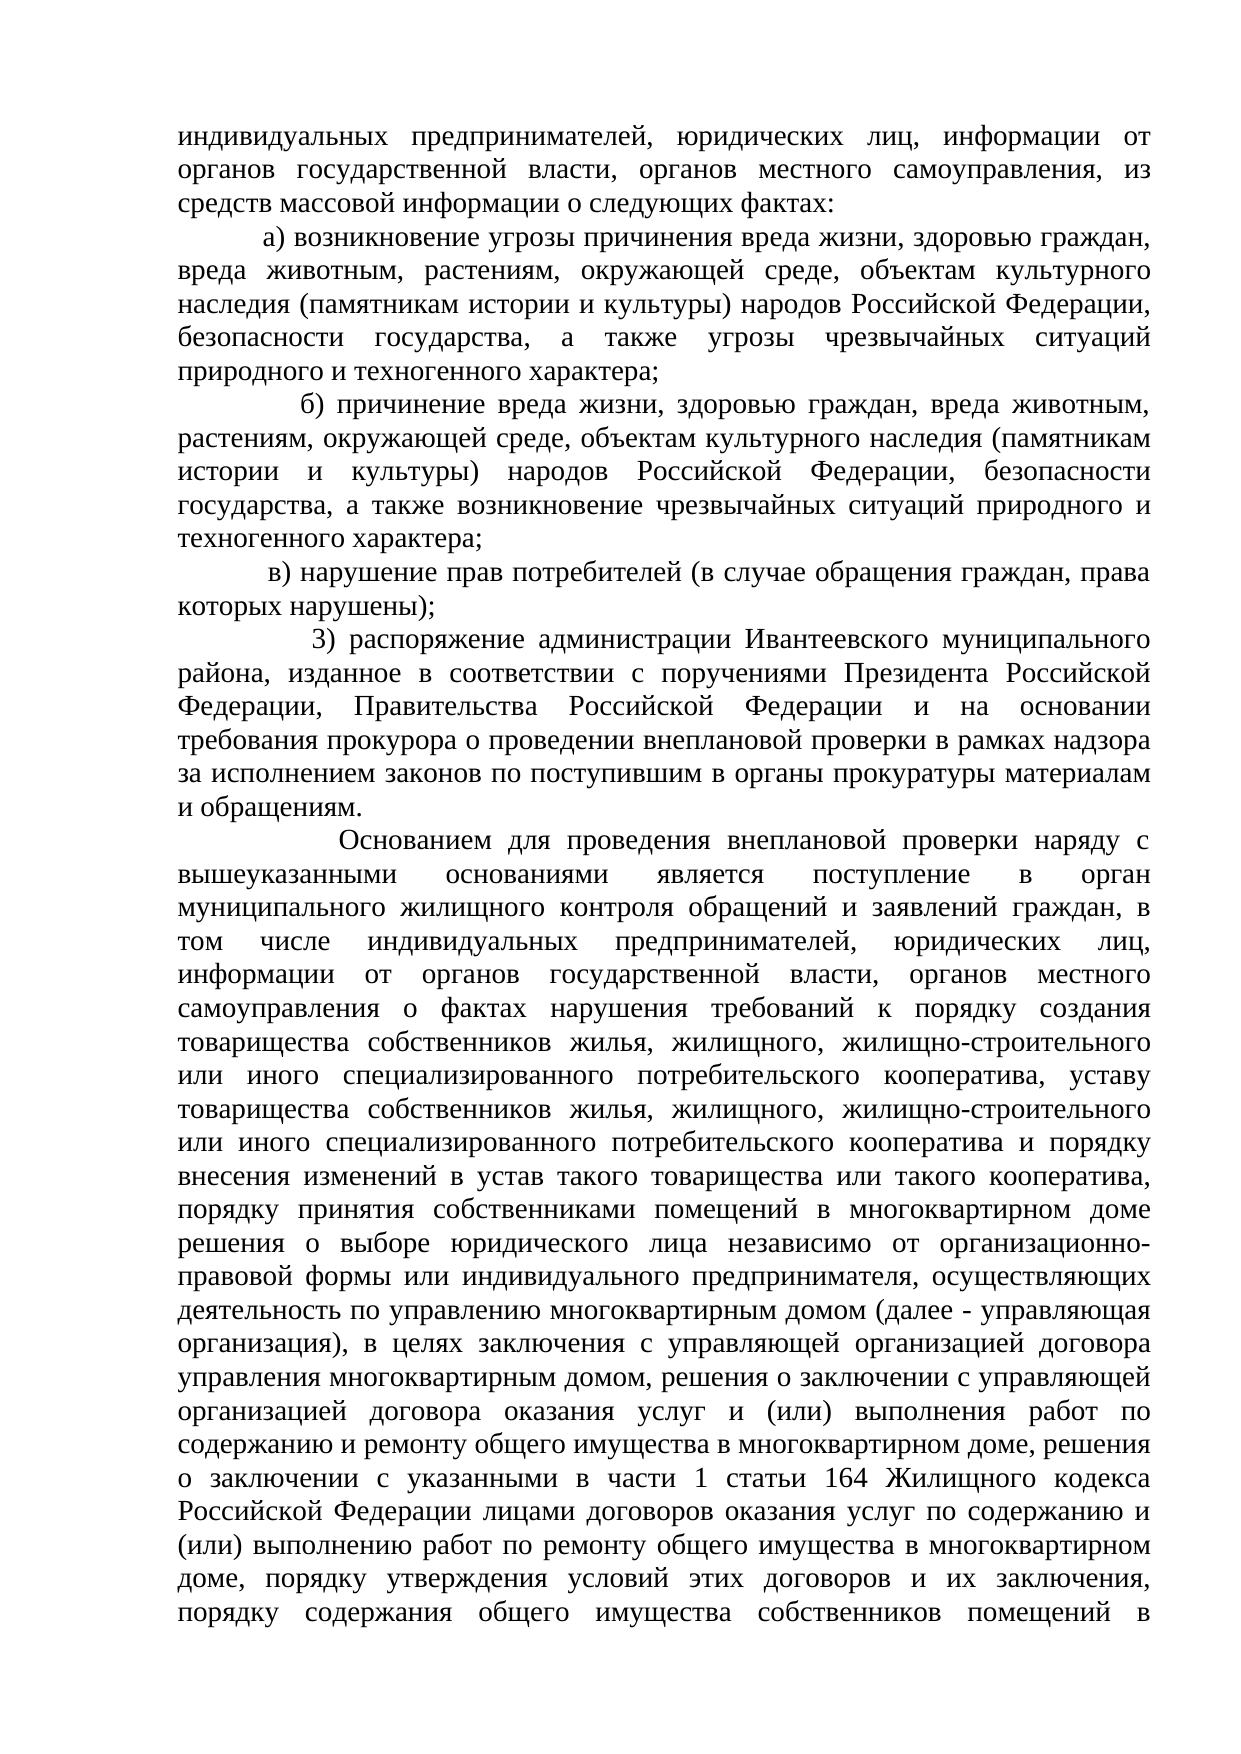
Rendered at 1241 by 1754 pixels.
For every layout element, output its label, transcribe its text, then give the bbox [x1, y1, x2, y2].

text 3) распоряжение администрации Ивантеевского муниципального района, изданное в соответствии с поручениями Президента Российской Федерации, Правительства Российской Федерации и на основании требования прокурора о проведении внеплановой проверки в рамках надзора за исполнением законов по поступившим в органы прокуратуры материалам и обращениям. [177, 621, 1152, 822]
text б) причинение вреда жизни, здоровью граждан, вреда животным, растениям, окружающей среде, объектам культурного наследия (памятникам истории и культуры) народов Российской Федерации, безопасности государства, а также возникновение чрезвычайных ситуаций природного и техногенного характера; [177, 386, 1152, 554]
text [177, 822, 1152, 1627]
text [177, 118, 1152, 219]
text в) нарушение прав потребителей (в случае обращения граждан, права которых нарушены); [177, 554, 1152, 621]
text а) возникновение угрозы причинения вреда жизни, здоровью граждан, вреда животным, растениям, окружающей среде, объектам культурного наследия (памятникам истории и культуры) народов Российской Федерации, безопасности государства, а также угрозы чрезвычайных ситуаций природного и техногенного характера; [177, 219, 1152, 386]
